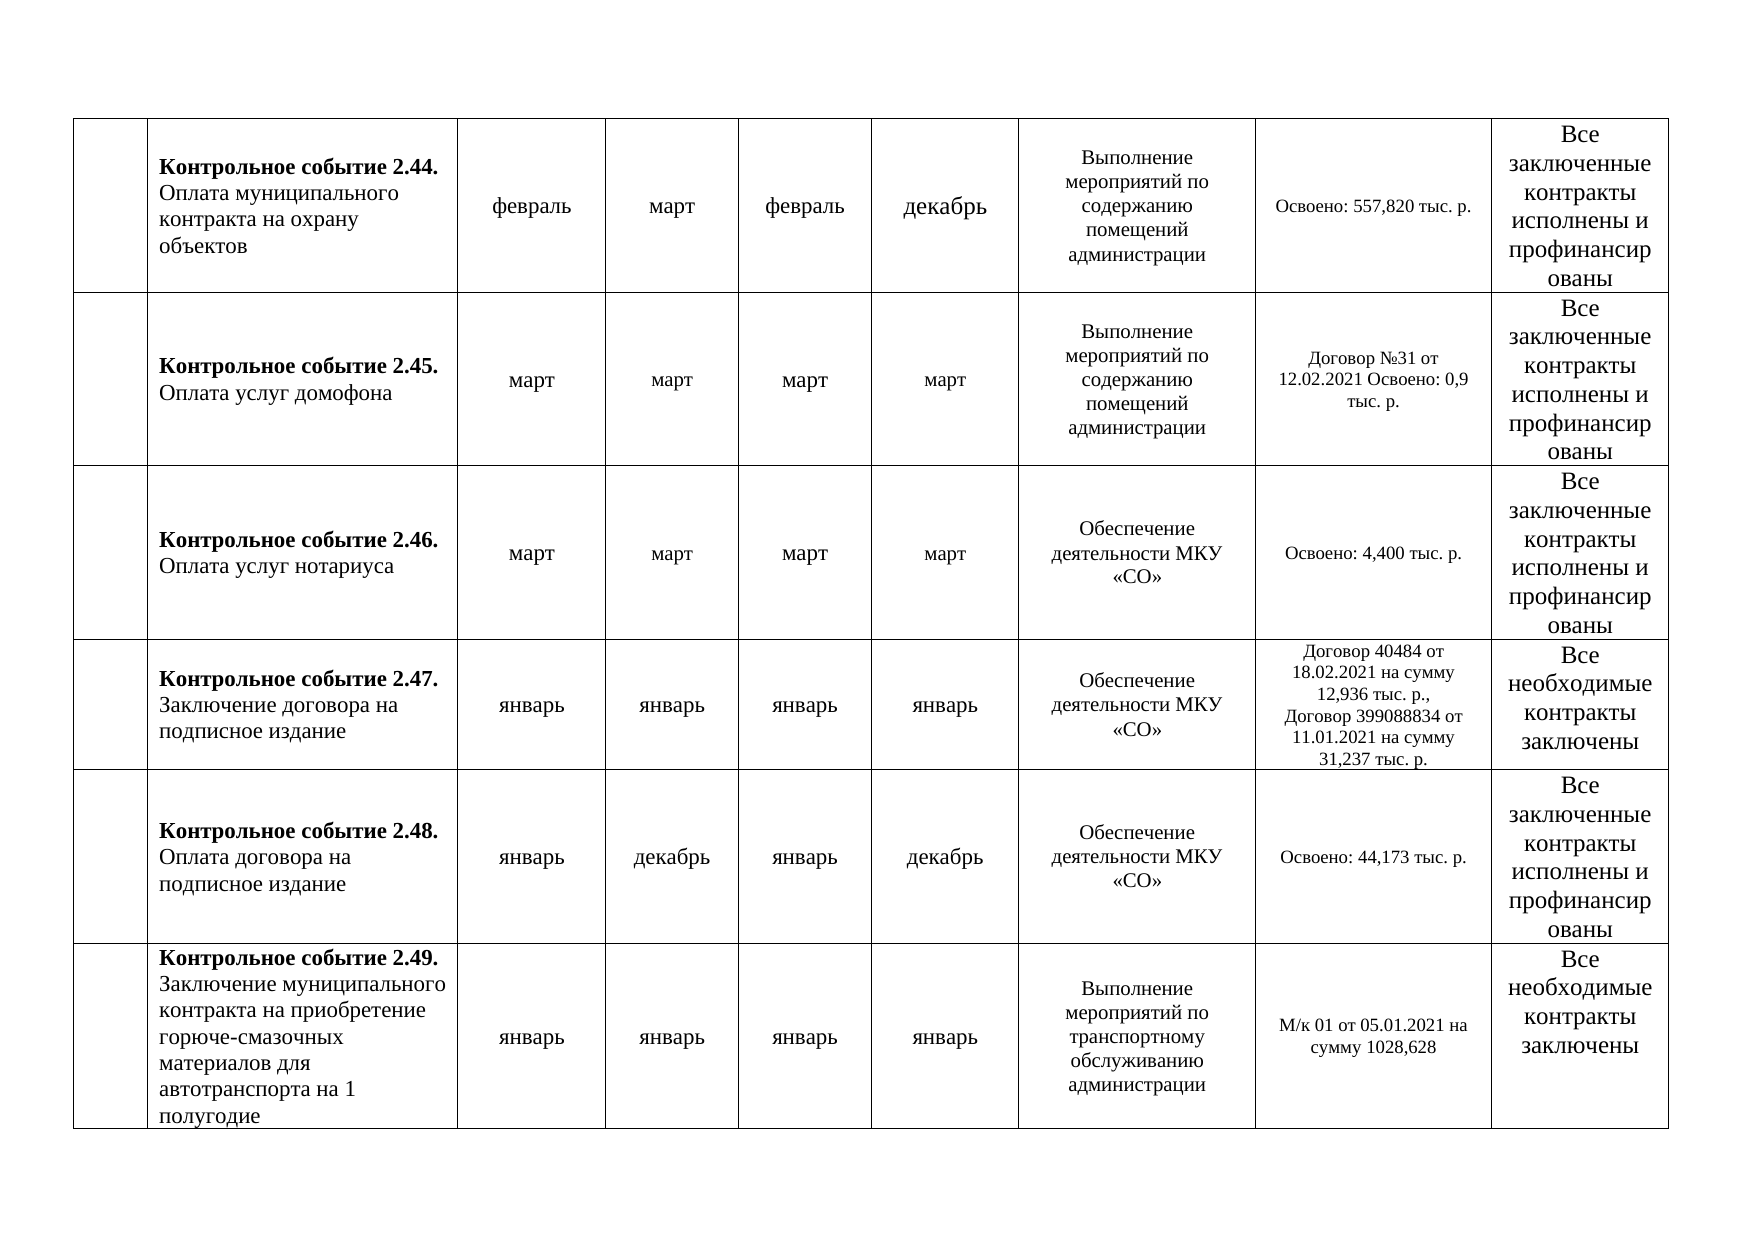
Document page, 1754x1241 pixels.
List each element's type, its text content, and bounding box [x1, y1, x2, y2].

table_cell Все заключенные контракты исполнены и профинансированы [1492, 770, 1668, 943]
table_cell январь [872, 640, 1018, 769]
table_cell [74, 466, 147, 639]
table_cell январь [739, 640, 871, 769]
table_cell февраль [739, 119, 871, 292]
table_cell Освоено: 557,820 тыс. р. [1256, 119, 1491, 292]
table_cell Освоено: 44,173 тыс. р. [1256, 770, 1491, 943]
table_cell декабрь [872, 770, 1018, 943]
table_cell декабрь [872, 119, 1018, 292]
table_cell Контрольное событие 2.45. Оплата услуг домофона [148, 293, 457, 465]
table_cell Освоено: 4,400 тыс. р. [1256, 466, 1491, 639]
table_cell Выполнение мероприятий по содержанию помещений администрации [1019, 293, 1255, 465]
table_cell январь [872, 944, 1018, 1128]
table_cell январь [739, 944, 871, 1128]
table_cell [74, 119, 147, 292]
table_cell Контрольное событие 2.49. Заключение муниципального контракта на приобретение горюче-смазочных материалов для автотранспорта на 1 полугодие [148, 944, 457, 1128]
table_cell Контрольное событие 2.48. Оплата договора на подписное издание [148, 770, 457, 943]
table_cell январь [458, 944, 605, 1128]
table_cell Обеспечение деятельности МКУ «СО» [1019, 466, 1255, 639]
table_cell [74, 944, 147, 1128]
table_cell январь [606, 640, 738, 769]
table_cell март [872, 293, 1018, 465]
table_cell декабрь [606, 770, 738, 943]
table_cell Контрольное событие 2.47. Заключение договора на подписное издание [148, 640, 457, 769]
table_cell март [458, 293, 605, 465]
table_cell Все заключенные контракты исполнены и профинансированы [1492, 466, 1668, 639]
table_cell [1019, 944, 1255, 1128]
table_cell [74, 640, 147, 769]
table_cell [74, 770, 147, 943]
table_cell Все заключенные контракты исполнены и профинансированы [1492, 293, 1668, 465]
table_cell Договор №31 от 12.02.2021 Освоено: 0,9 тыс. р. [1256, 293, 1491, 465]
table_cell март [606, 466, 738, 639]
table_cell январь [606, 944, 738, 1128]
table_cell Контрольное событие 2.46. Оплата услуг нотариуса [148, 466, 457, 639]
table_cell март [458, 466, 605, 639]
table_cell Договор 40484 от 18.02.2021 на сумму 12,936 тыс. р., Договор 399088834 от 11.01.2021 на сумму 31,237 тыс. р. [1256, 640, 1491, 769]
table_cell март [739, 293, 871, 465]
table_cell Обеспечение деятельности МКУ «СО» [1019, 770, 1255, 943]
table_cell январь [739, 770, 871, 943]
table_cell Контрольное событие 2.44. Оплата муниципального контракта на охрану объектов [148, 119, 457, 292]
table_cell Все заключенные контракты исполнены и профинансированы [1492, 119, 1668, 292]
table_cell Все необходимые контракты заключены [1492, 640, 1668, 769]
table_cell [1019, 119, 1255, 292]
table_cell [74, 293, 147, 465]
table_cell М/к 01 от 05.01.2021 на сумму 1028,628 [1256, 944, 1491, 1128]
table_cell март [606, 119, 738, 292]
table_cell февраль [458, 119, 605, 292]
table_cell март [872, 466, 1018, 639]
table_cell Обеспечение деятельности МКУ «СО» [1019, 640, 1255, 769]
table_cell март [606, 293, 738, 465]
table_cell январь [458, 770, 605, 943]
table_cell март [739, 466, 871, 639]
table_cell Все необходимые контракты заключены [1492, 944, 1668, 1128]
table_cell январь [458, 640, 605, 769]
